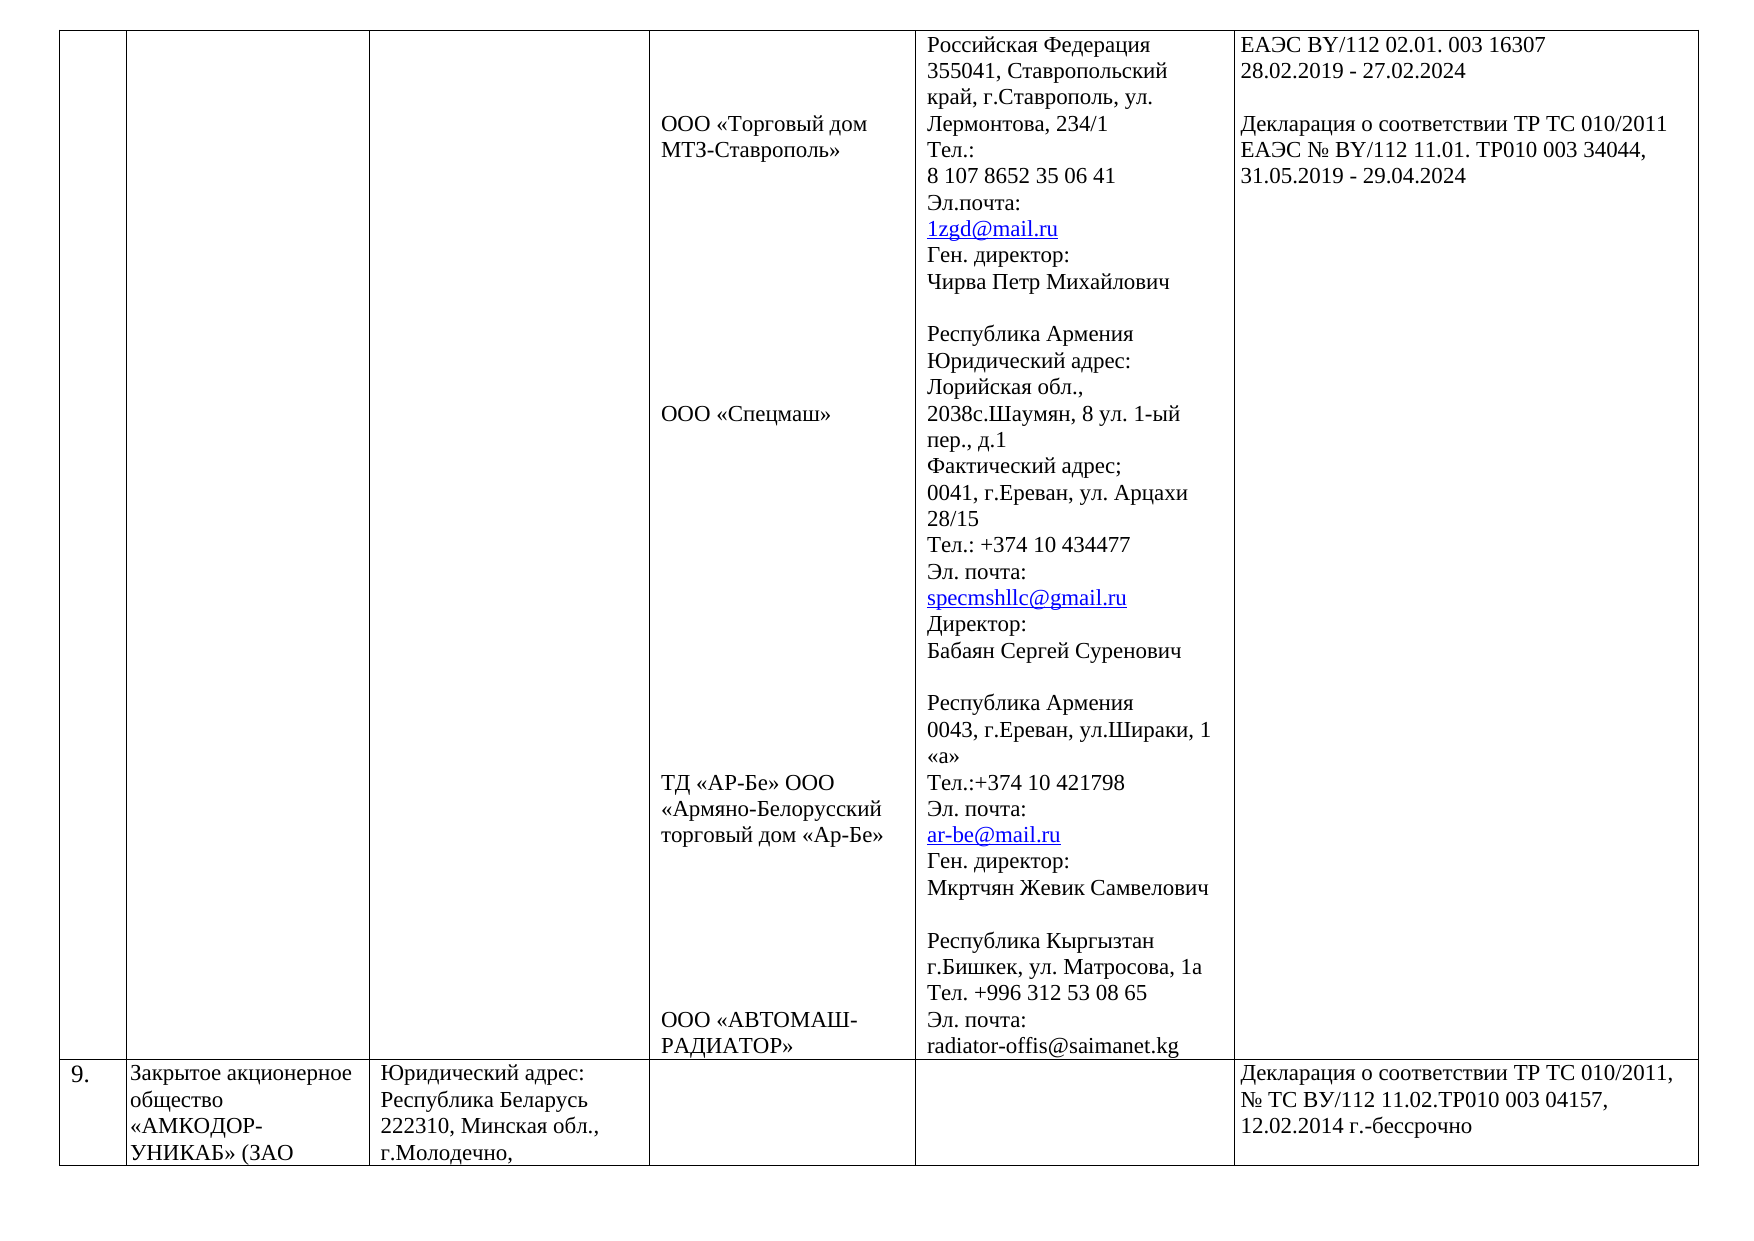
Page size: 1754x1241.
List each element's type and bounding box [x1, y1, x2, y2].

table_cell [127, 1060, 369, 1165]
table_cell [916, 1060, 1234, 1165]
table_cell [60, 1060, 126, 1165]
table_cell [650, 1060, 915, 1165]
table_cell [60, 31, 126, 1058]
table_cell [370, 31, 649, 1058]
table_cell [1235, 1060, 1698, 1165]
table_cell [370, 1060, 649, 1165]
table_cell [1235, 31, 1698, 1058]
table_cell [650, 31, 915, 1058]
table_cell [916, 31, 1234, 1058]
table_cell [127, 31, 369, 1058]
